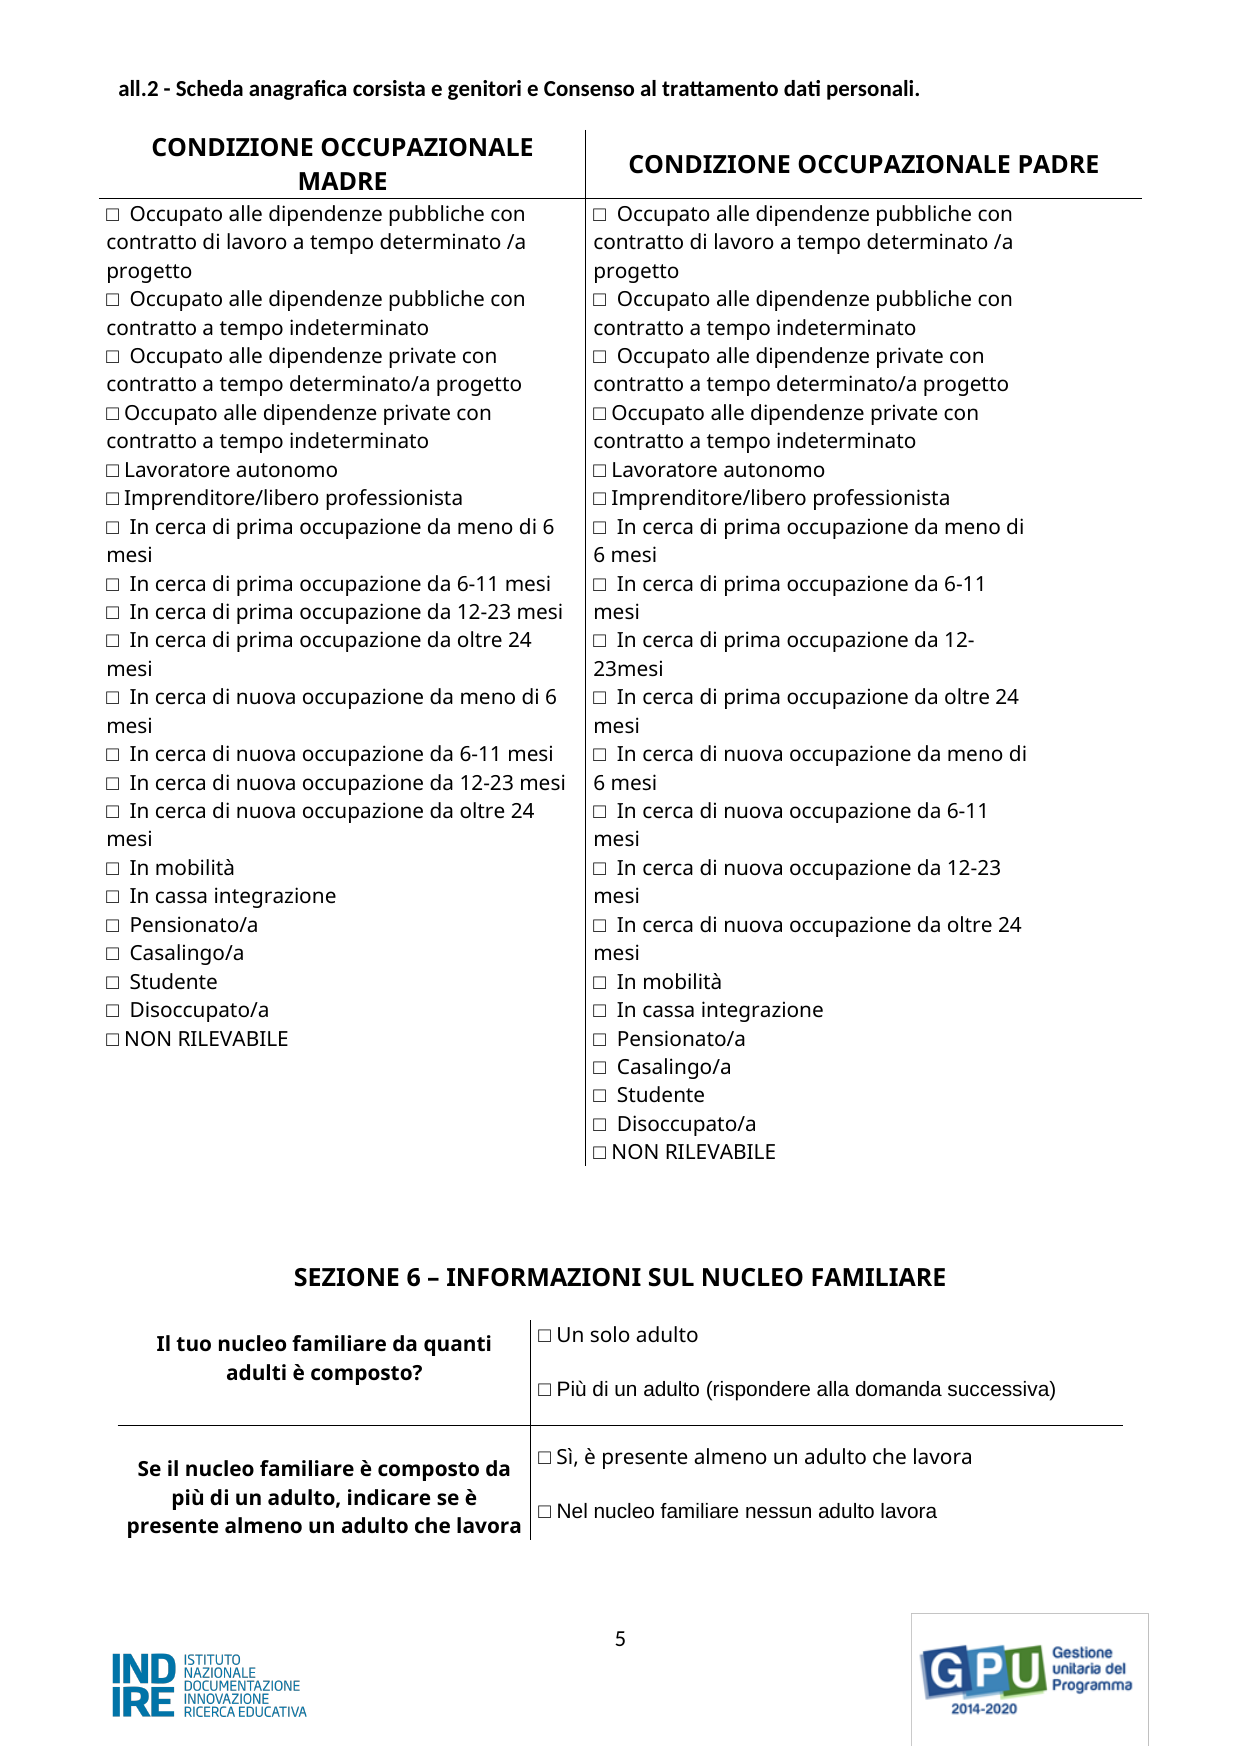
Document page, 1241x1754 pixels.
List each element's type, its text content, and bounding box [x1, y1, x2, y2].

picture [109, 1652, 313, 1718]
table_cell Se il nucleo familiare è composto da più di un adulto, indicare se è presente almeno un adulto che lavora [118, 1426, 530, 1539]
picture [909, 1611, 1150, 1746]
table_header Il tuo nucleo familiare da quanti adulti è composto? [118, 1320, 530, 1425]
table_cell □ Occupato alle dipendenze pubbliche con contratto di lavoro a tempo determinato /a progetto □ Occupato alle dipendenze pubbliche con contratto a tempo indeterminato □ Occupato alle dipendenze private con contratto a tempo determinato/a progetto □ Occupato alle dipendenze private con contratto a tempo indeterminato □ Lavoratore autonomo □ Imprenditore/libero professionista □ In cerca di prima occupazione da meno di 6 mesi □ In cerca di prima occupazione da 6-11 mesi □ In cerca di prima occupazione da 12-23 mesi □ In cerca di prima occupazione da oltre 24 mesi □ In cerca di nuova occupazione da meno di 6 mesi □ In cerca di nuova occupazione da 6-11 mesi □ In cerca di nuova occupazione da 12-23 mesi □ In cerca di nuova occupazione da oltre 24 mesi □ In mobilità □ In cassa integrazione □ Pensionato/a □ Casalingo/a □ Studente □ Disoccupato/a □ NON RILEVABILE [99, 199, 585, 1166]
table_header CONDIZIONE OCCUPAZIONALE PADRE [586, 130, 1142, 198]
table_header CONDIZIONE OCCUPAZIONALE MADRE [99, 130, 585, 198]
text SEZIONE 6 – INFORMAZIONI SUL NUCLEO FAMILIARE [118, 1260, 1122, 1294]
table_cell □ Occupato alle dipendenze pubbliche con contratto di lavoro a tempo determinato /a progetto □ Occupato alle dipendenze pubbliche con contratto a tempo indeterminato □ Occupato alle dipendenze private con contratto a tempo determinato/a progetto □ Occupato alle dipendenze private con contratto a tempo indeterminato □ Lavoratore autonomo □ Imprenditore/libero professionista □ In cerca di prima occupazione da meno di 6 mesi □ In cerca di prima occupazione da 6-11 mesi □ In cerca di prima occupazione da 12-23mesi □ In cerca di prima occupazione da oltre 24 mesi □ In cerca di nuova occupazione da meno di 6 mesi □ In cerca di nuova occupazione da 6-11 mesi □ In cerca di nuova occupazione da 12-23 mesi □ In cerca di nuova occupazione da oltre 24 mesi □ In mobilità □ In cassa integrazione □ Pensionato/a □ Casalingo/a □ Studente □ Disoccupato/a □ NON RILEVABILE [586, 199, 1042, 1166]
table_header □ Un solo adulto □ Più di un adulto (rispondere alla domanda successiva) [531, 1320, 1123, 1425]
table_cell □ Sì, è presente almeno un adulto che lavora □ Nel nucleo familiare nessun adulto lavora [531, 1426, 1123, 1539]
